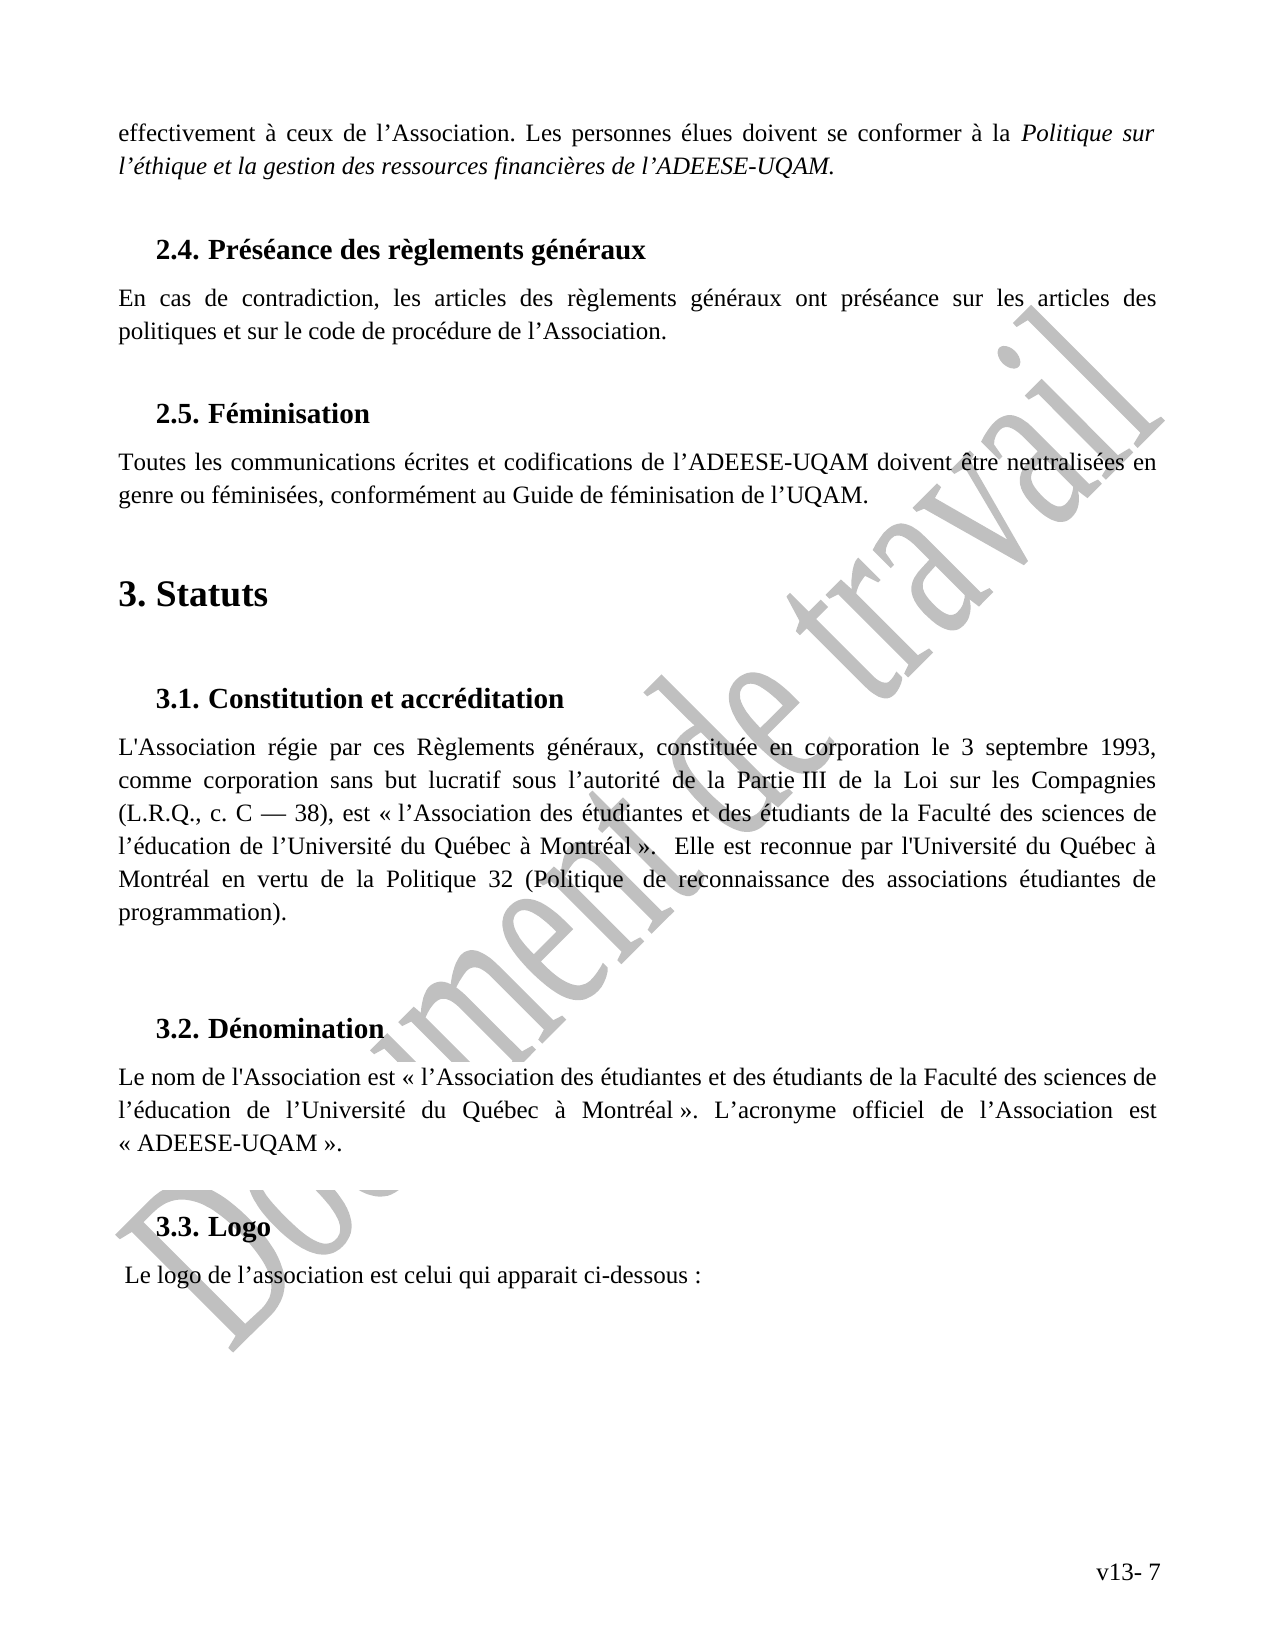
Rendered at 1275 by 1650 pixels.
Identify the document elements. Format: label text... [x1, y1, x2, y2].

subtitle Statuts [118, 572, 1157, 615]
text L'Association régie par ces Règlements généraux, constituée en corporation le 3 septembre 1993, comme corporation sans but lucratif sous l’autorité de la Partie III de la Loi sur les Compagnies (L.R.Q., c. C — 38), est « l’Association des étudiantes et des étudiants de la Faculté des sciences de l’éducation de l’Université du Québec à Montréal ». Elle est reconnue par l'Université du Québec à Montréal en vertu de la Politique 32 (Politique de reconnaissance des associations étudiantes de programmation). [118, 732, 1157, 926]
subtitle Féminisation [156, 396, 1157, 430]
text Le logo de l’association est celui qui apparait ci-dessous : [118, 1260, 1157, 1288]
subtitle Logo [156, 1209, 1157, 1242]
text Toutes les communications écrites et codifications de l’ADEESE-UQAM doivent être neutralisées en genre ou féminisées, conformément au Guide de féminisation de l’UQAM. [118, 447, 1157, 509]
subtitle Dénomination [156, 1011, 1157, 1044]
subtitle Constitution et accréditation [156, 681, 1157, 715]
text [118, 118, 1157, 180]
text En cas de contradiction, les articles des règlements généraux ont préséance sur les articles des politiques et sur le code de procédure de l’Association. [118, 283, 1157, 344]
text Le nom de l'Association est « l’Association des étudiantes et des étudiants de la Faculté des sciences de l’éducation de l’Université du Québec à Montréal ». L’acronyme officiel de l’Association est « ADEESE-UQAM ». [118, 1062, 1157, 1157]
subtitle Préséance des règlements généraux [156, 232, 1157, 265]
